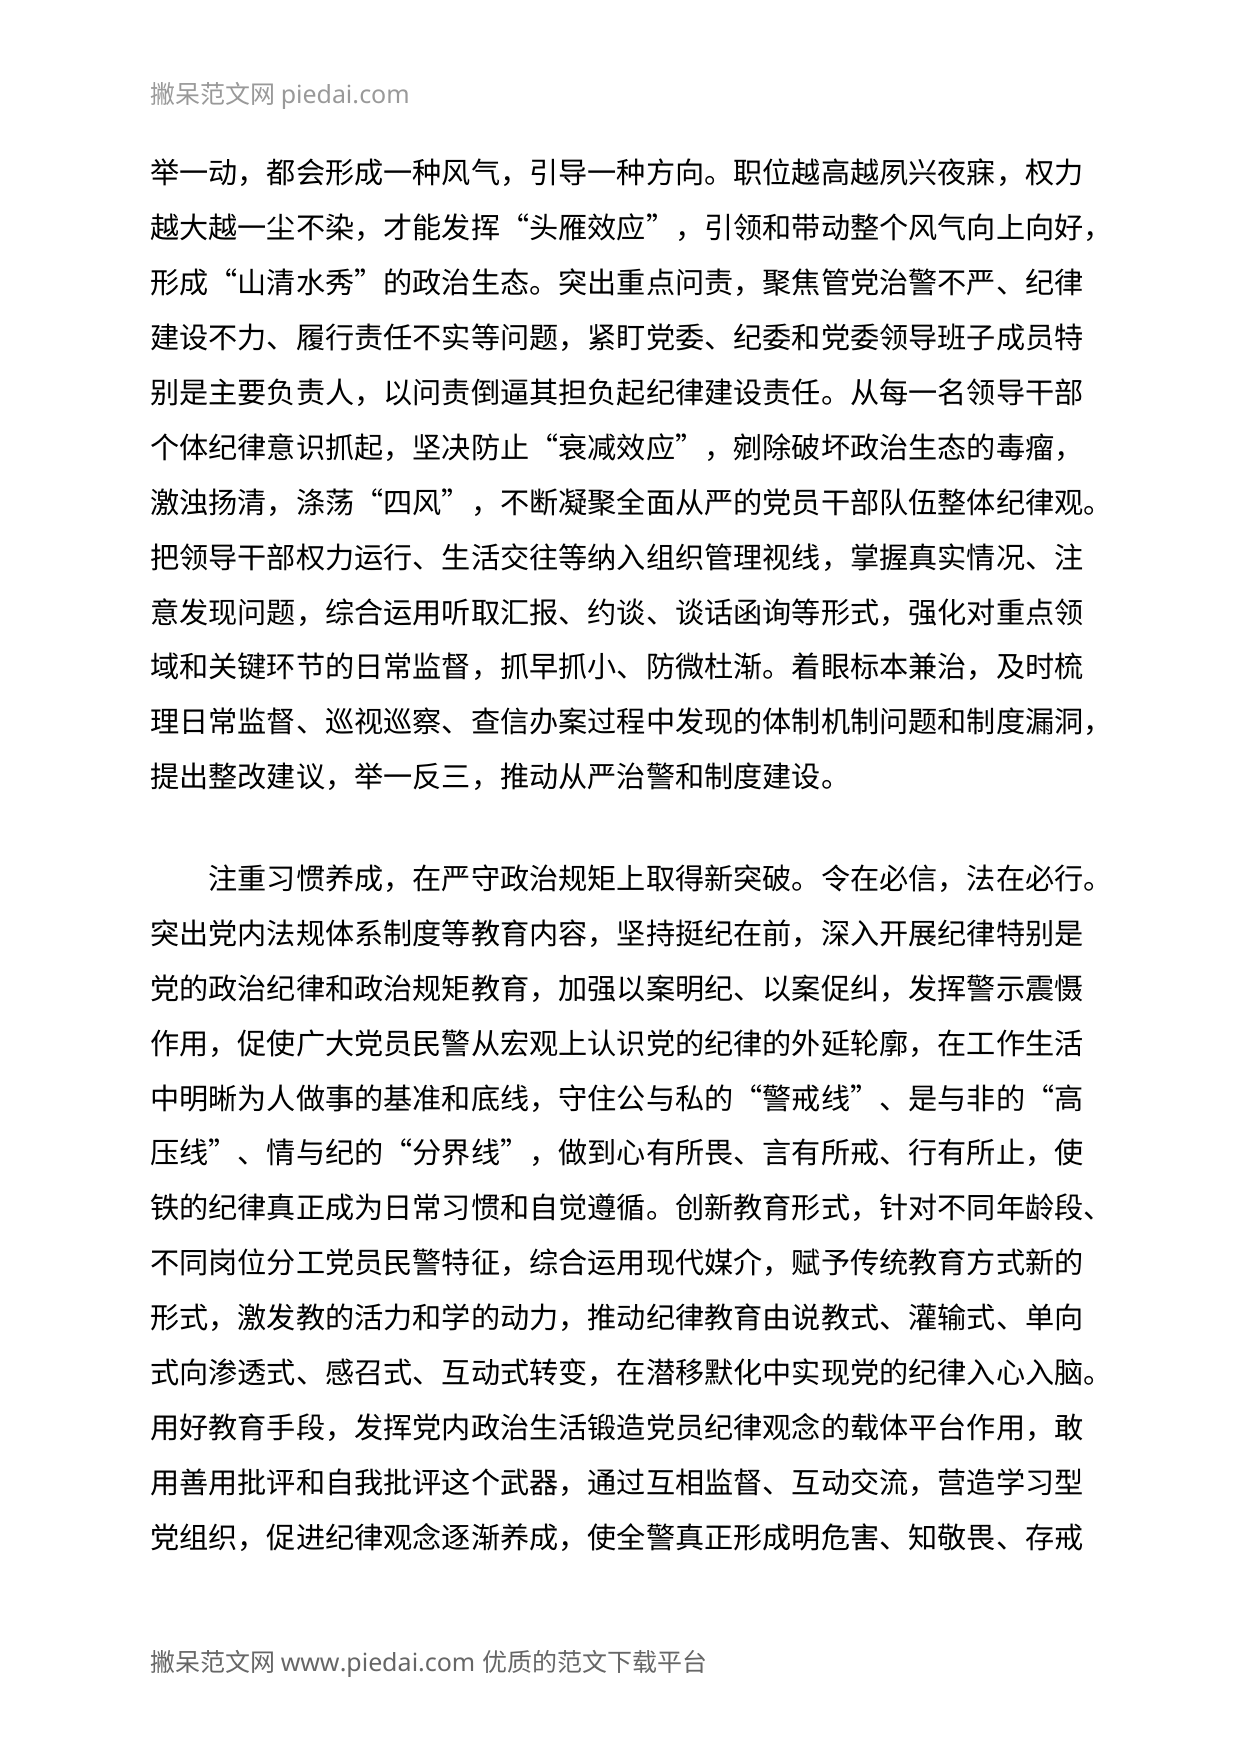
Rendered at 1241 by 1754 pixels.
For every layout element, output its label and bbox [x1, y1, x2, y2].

text [150, 150, 1090, 796]
text [150, 856, 1090, 1557]
